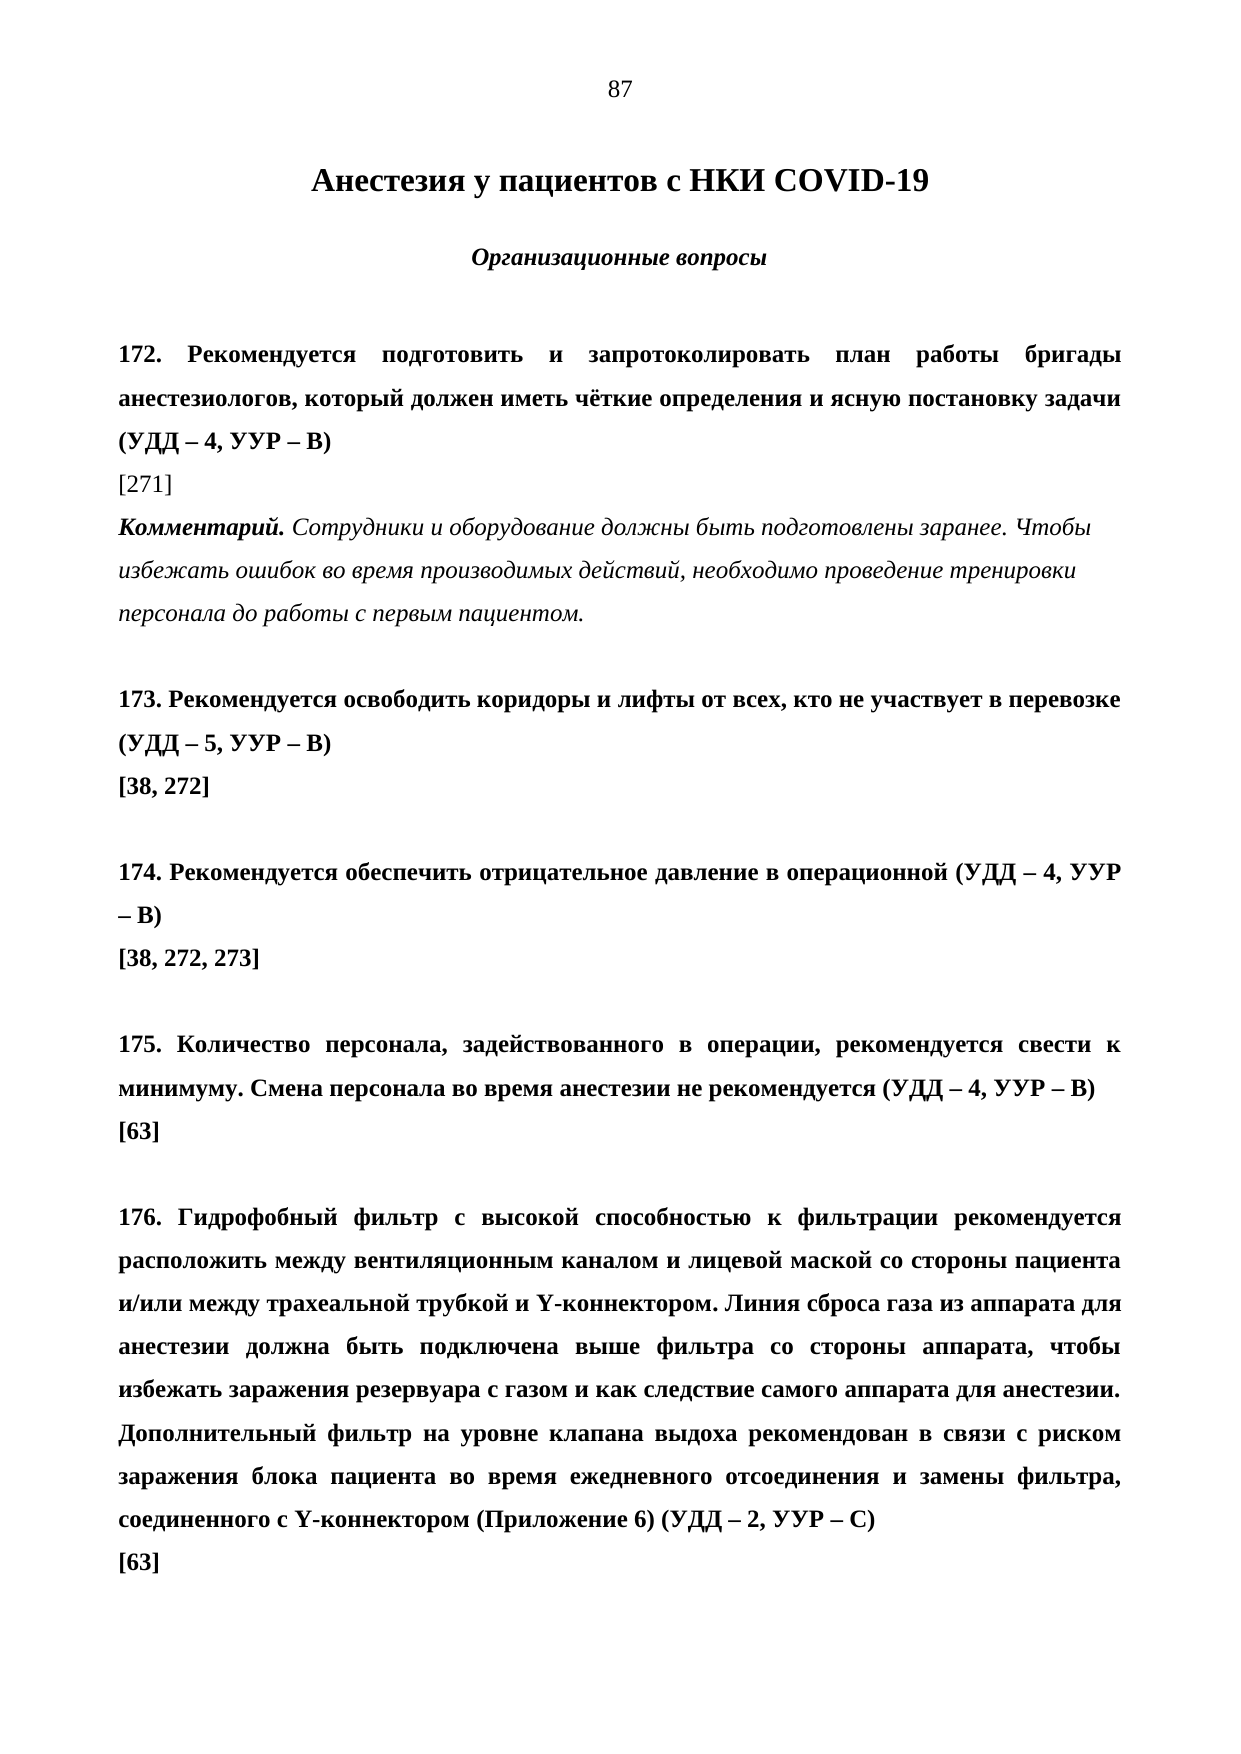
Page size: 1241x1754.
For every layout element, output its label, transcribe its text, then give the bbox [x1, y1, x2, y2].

text 173. Рекомендуется освободить коридоры и лифты от всех, кто не участвует в перевозке (УДД – 5, УУР – В) [118, 684, 1122, 756]
text [63] [118, 1547, 1122, 1576]
text [38, 272] [118, 771, 1122, 799]
text [38, 272, 273] [118, 943, 1122, 972]
text [63] [118, 1116, 1122, 1144]
text Комментарий. Сотрудники и оборудование должны быть подготовлены заранее. Чтобы избежать ошибок во время производимых действий, необходимо проведение тренировки персонала до работы с первым пациентом. [118, 512, 1122, 627]
text Анестезия у пациентов с НКИ COVID-19 [118, 160, 1122, 198]
text 176. Гидрофобный фильтр с высокой способностью к фильтрации рекомендуется расположить между вентиляционным каналом и лицевой маской со стороны пациента и/или между трахеальной трубкой и Y-коннектором. Линия сброса газа из аппарата для анестезии должна быть подключена выше фильтра со стороны аппарата, чтобы избежать заражения резервуара с газом и как следствие самого аппарата для анестезии. Дополнительный фильтр на уровне клапана выдоха рекомендован в связи с риском заражения блока пациента во время ежедневного отсоединения и замены фильтра, соединенного с Y-коннектором (Приложение 6) (УДД – 2, УУР – С) [118, 1202, 1122, 1533]
text 172. Рекомендуется подготовить и запротоколировать план работы бригады анестезиологов, который должен иметь чёткие определения и ясную постановку задачи (УДД – 4, УУР – В) [118, 339, 1122, 454]
text Организационные вопросы [118, 242, 1122, 271]
text 175. Количество персонала, задействованного в операции, рекомендуется свести к минимуму. Смена персонала во время анестезии не рекомендуется (УДД – 4, УУР – В) [118, 1029, 1122, 1101]
text [271] [118, 469, 1122, 498]
text 174. Рекомендуется обеспечить отрицательное давление в операционной (УДД – 4, УУР – В) [118, 857, 1122, 929]
